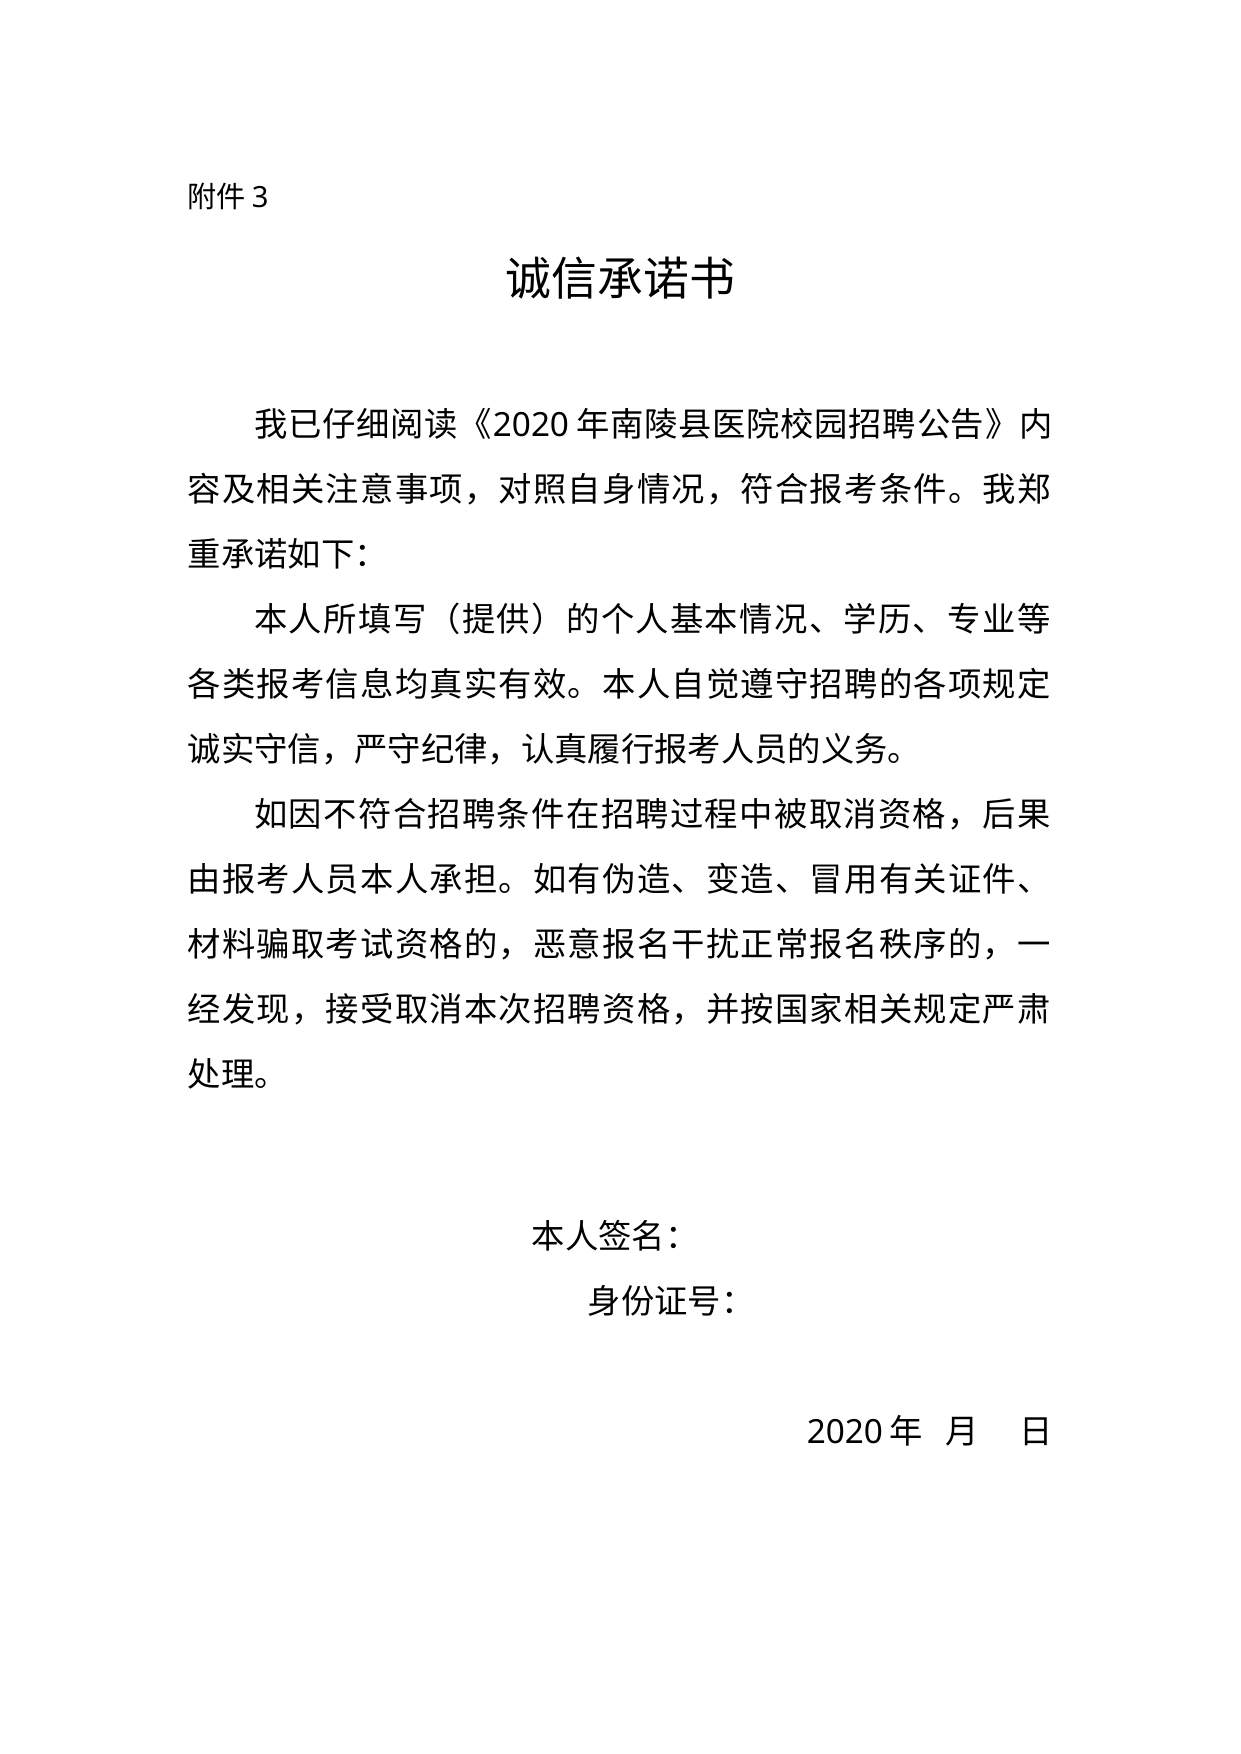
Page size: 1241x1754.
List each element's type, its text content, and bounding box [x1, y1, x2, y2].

text 如因不符合招聘条件在招聘过程中被取消资格，后果由报考人员本人承担。如有伪造、变造、冒用有关证件、材料骗取考试资格的，恶意报名干扰正常报名秩序的，一经发现，接受取消本次招聘资格，并按国家相关规定严肃处理。 [187, 779, 1053, 1104]
text 诚信承诺书 [187, 227, 1053, 324]
text 我已仔细阅读《2020年南陵县医院校园招聘公告》内容及相关注意事项，对照自身情况，符合报考条件。我郑重承诺如下： [187, 389, 1053, 584]
text 本人签名： [187, 1202, 919, 1267]
text 本人所填写（提供）的个人基本情况、学历、专业等各类报考信息均真实有效。本人自觉遵守招聘的各项规定，诚实守信，严守纪律，认真履行报考人员的义务。 [187, 584, 1053, 779]
text 2020年 月 日 [187, 1397, 1053, 1462]
text 附件3 [187, 162, 1053, 227]
text 身份证号： [187, 1267, 919, 1332]
